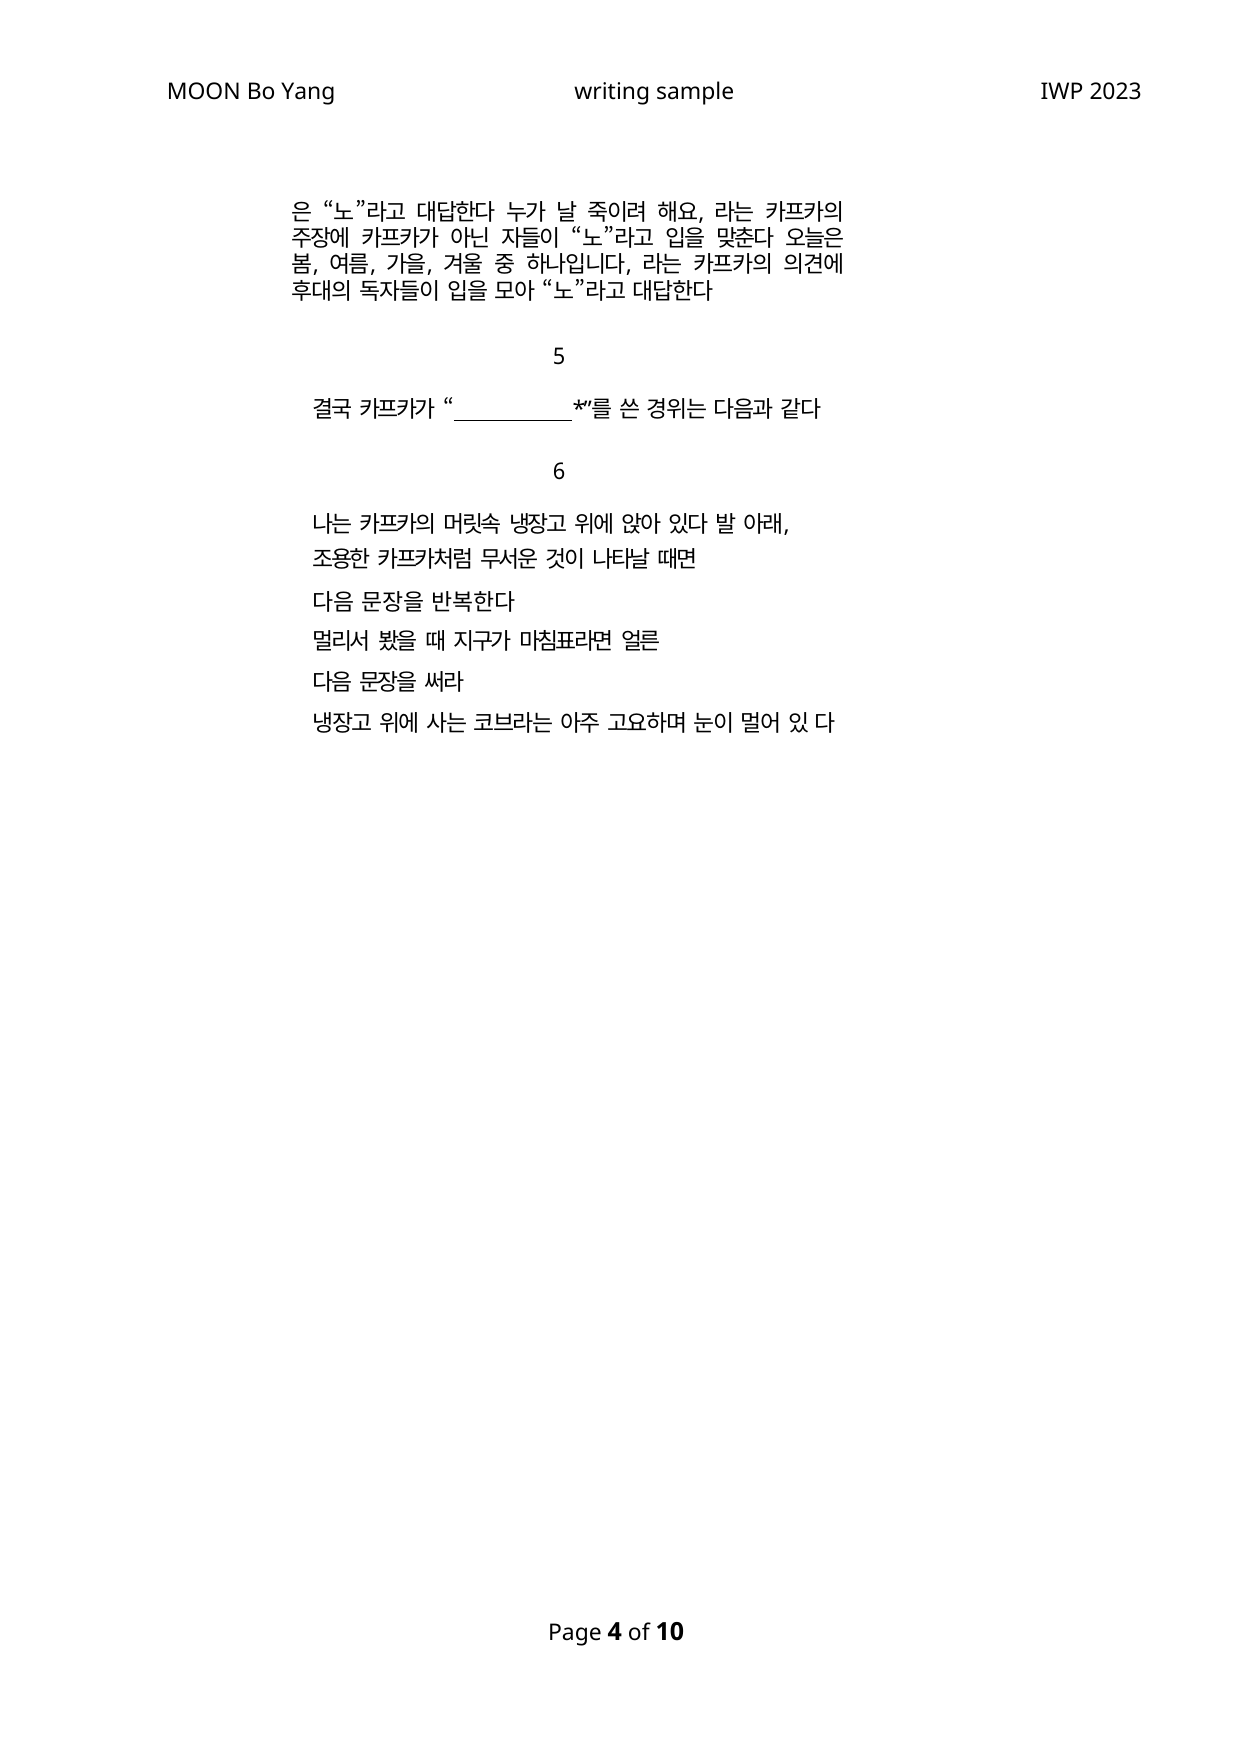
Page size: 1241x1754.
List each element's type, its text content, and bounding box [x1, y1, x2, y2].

text 멀리서 봤을 때 지구가 마침표라면 얼른 [312, 626, 1065, 655]
text 냉장고 위에 사는 코브라는 아주 고요하며 눈이 멀어 있 다 [292, 705, 845, 738]
text 은 “노”라고 대답한다 누가 날 죽이려 해요, 라는 카프카의 주장에 카프카가 아닌 자들이 “노”라고 입을 맞춘다 오늘은 봄, 여름, 가을, 겨울 중 하나입니다, 라는 카프카의 의견에 후대의 독자들이 입을 모아 “노”라고 대답한다 [292, 199, 844, 306]
text 결국 카프카가 “ *”를 쓴 경위는 다음과 같다 [312, 391, 1065, 424]
text 나는 카프카의 머릿속 냉장고 위에 앉아 있다 발 아래, [312, 506, 1065, 540]
text 다음 문장을 써라 [312, 663, 1065, 697]
text 조용한 카프카처럼 무서운 것이 나타날 때면 다음 문장을 반복한다 [312, 541, 724, 617]
text 5 [167, 340, 951, 371]
text 6 [167, 455, 951, 486]
